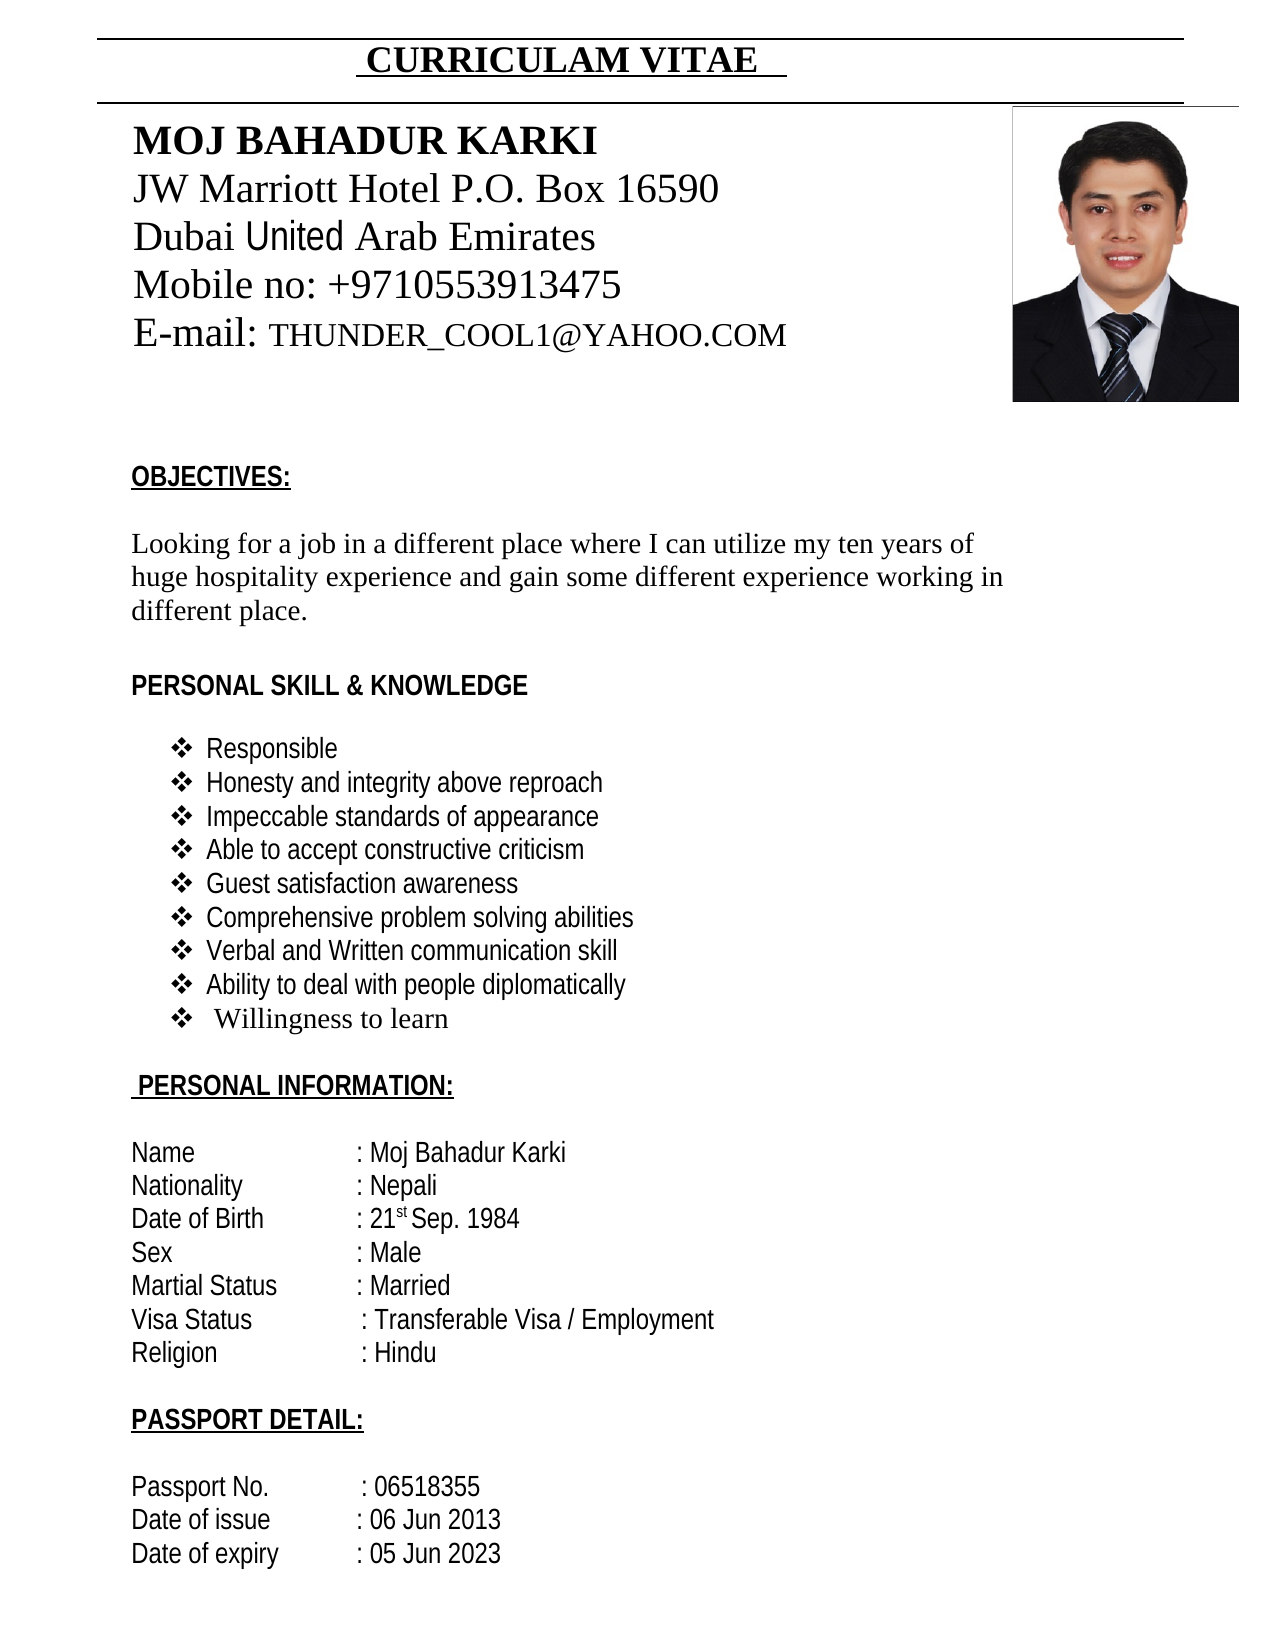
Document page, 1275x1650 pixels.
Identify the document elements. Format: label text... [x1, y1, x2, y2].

text Looking for a job in a different place where I can utilize my ten years of huge hospitality experience and gain some different experience working in different place. [131, 526, 1031, 626]
text Nationality : Nepali [131, 1168, 1031, 1202]
text Date of expiry : 05 Jun 2023 [131, 1536, 1031, 1569]
list Able to accept constructive criticism [169, 832, 1031, 866]
text Visa Status : Transferable Visa / Employment [131, 1302, 1031, 1335]
text Sex : Male [131, 1235, 1031, 1268]
text Martial Status : Married [131, 1268, 1031, 1302]
text PASSPORT DETAIL: [131, 1402, 1031, 1436]
list Ability to deal with people diplomatically [169, 967, 1031, 1001]
text Religion : Hindu [131, 1335, 1031, 1369]
text CURRICULAM VITAE [281, 40, 1125, 81]
list Guest satisfaction awareness [169, 866, 1031, 900]
text OBJECTIVES: [131, 459, 1031, 492]
text PERSONAL SKILL & KNOWLEDGE [131, 668, 1031, 702]
list Responsible [169, 732, 1031, 765]
list Verbal and Written communication skill [169, 933, 1031, 967]
text Date of issue : 06 Jun 2013 [131, 1502, 1031, 1536]
picture [1012, 106, 1239, 402]
list Willingness to learn [169, 1001, 1031, 1034]
list Comprehensive problem solving abilities [169, 900, 1031, 933]
text PERSONAL INFORMATION: [131, 1068, 1031, 1101]
text Passport No. : 06518355 [131, 1469, 1031, 1502]
text Date of Birth : 21st Sep. 1984 [131, 1202, 1031, 1235]
list Impeccable standards of appearance [169, 799, 1031, 832]
list Honesty and integrity above reproach [169, 765, 1031, 799]
text Name : Moj Bahadur Karki [131, 1135, 1031, 1168]
